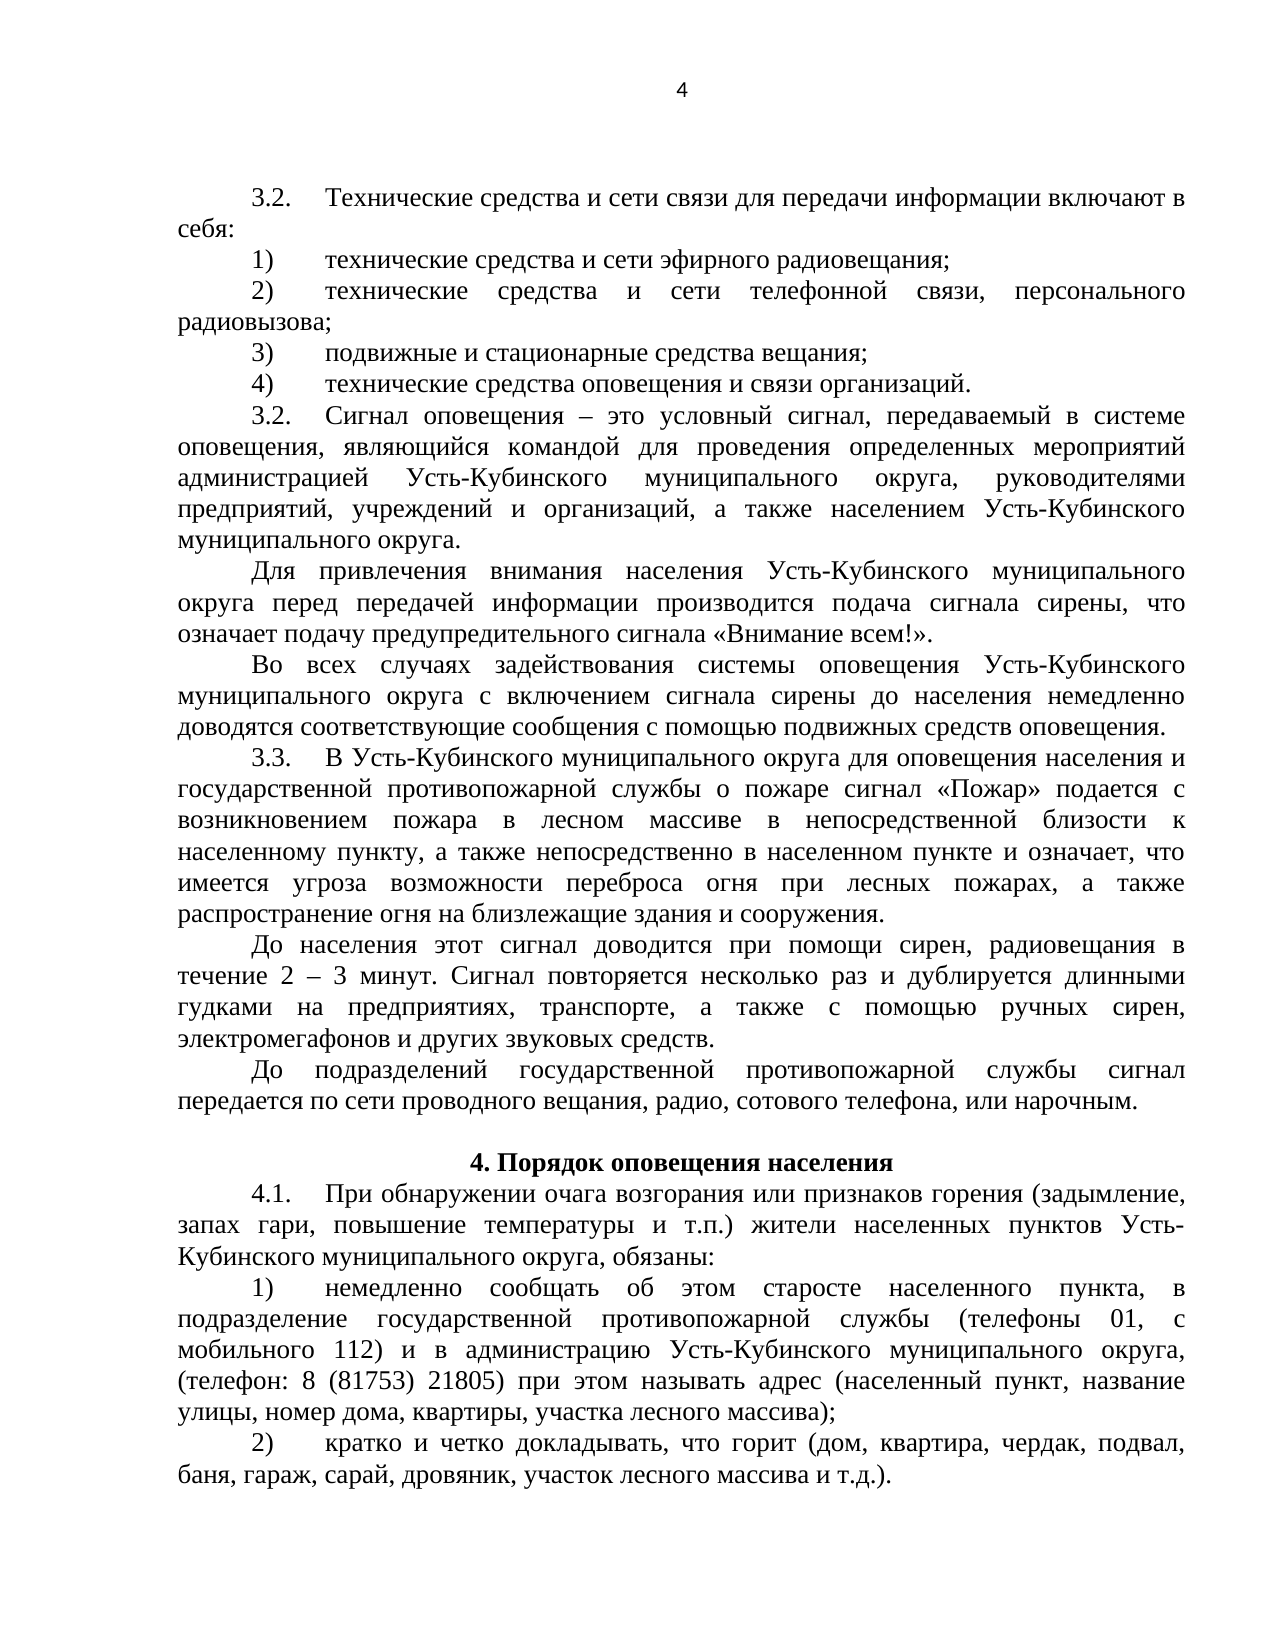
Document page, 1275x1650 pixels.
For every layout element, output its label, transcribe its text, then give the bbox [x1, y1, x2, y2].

text 3) подвижные и стационарные средства вещания; [177, 336, 1186, 368]
text 3.2. Сигнал оповещения – это условный сигнал, передаваемый в системе оповещения, являющийся командой для проведения определенных мероприятий администрацией Усть-Кубинского муниципального округа, руководителями предприятий, учреждений и организаций, а также населением Усть-Кубинского муниципального округа. [177, 399, 1186, 554]
text 4.1. При обнаружении очага возгорания или признаков горения (задымление, запах гари, повышение температуры и т.п.) жители населенных пунктов Усть-Кубинского муниципального округа, обязаны: [177, 1177, 1186, 1271]
text До населения этот сигнал доводится при помощи сирен, радиовещания в течение 2 – 3 минут. Сигнал повторяется несколько раз и дублируется длинными гудками на предприятиях, транспорте, а также с помощью ручных сирен, электромегафонов и других звуковых средств. [177, 928, 1186, 1053]
text 3.3. В Усть-Кубинского муниципального округа для оповещения населения и государственной противопожарной службы о пожаре сигнал «Пожар» подается с возникновением пожара в лесном массиве в непосредственной близости к населенному пункту, а также непосредственно в населенном пункте и означает, что имеется угроза возможности переброса огня при лесных пожарах, а также распространение огня на близлежащие здания и сооружения. [177, 741, 1186, 928]
text 2) кратко и четко докладывать, что горит (дом, квартира, чердак, подвал, баня, гараж, сарай, дровяник, участок лесного массива и т.д.). [177, 1427, 1186, 1489]
text 4. Порядок оповещения населения [177, 1146, 1186, 1177]
text 4) технические средства оповещения и связи организаций. [177, 368, 1186, 399]
text До подразделений государственной противопожарной службы сигнал передается по сети проводного вещания, радио, сотового телефона, или нарочным. [177, 1053, 1186, 1115]
text 3.2. Технические средства и сети связи для передачи информации включают в себя: [177, 181, 1186, 243]
text 1) немедленно сообщать об этом старосте населенного пункта, в подразделение государственной противопожарной службы (телефоны 01, с мобильного 112) и в администрацию Усть-Кубинского муниципального округа, (телефон: 8 (81753) 21805) при этом называть адрес (населенный пункт, название улицы, номер дома, квартиры, участка лесного массива); [177, 1271, 1186, 1427]
text Во всех случаях задействования системы оповещения Усть-Кубинского муниципального округа с включением сигнала сирены до населения немедленно доводятся соответствующие сообщения с помощью подвижных средств оповещения. [177, 648, 1186, 741]
text Для привлечения внимания населения Усть-Кубинского муниципального округа перед передачей информации производится подача сигнала сирены, что означает подачу предупредительного сигнала «Внимание всем!». [177, 554, 1186, 648]
text 2) технические средства и сети телефонной связи, персонального радиовызова; [177, 274, 1186, 336]
text 1) технические средства и сети эфирного радиовещания; [177, 243, 1186, 274]
